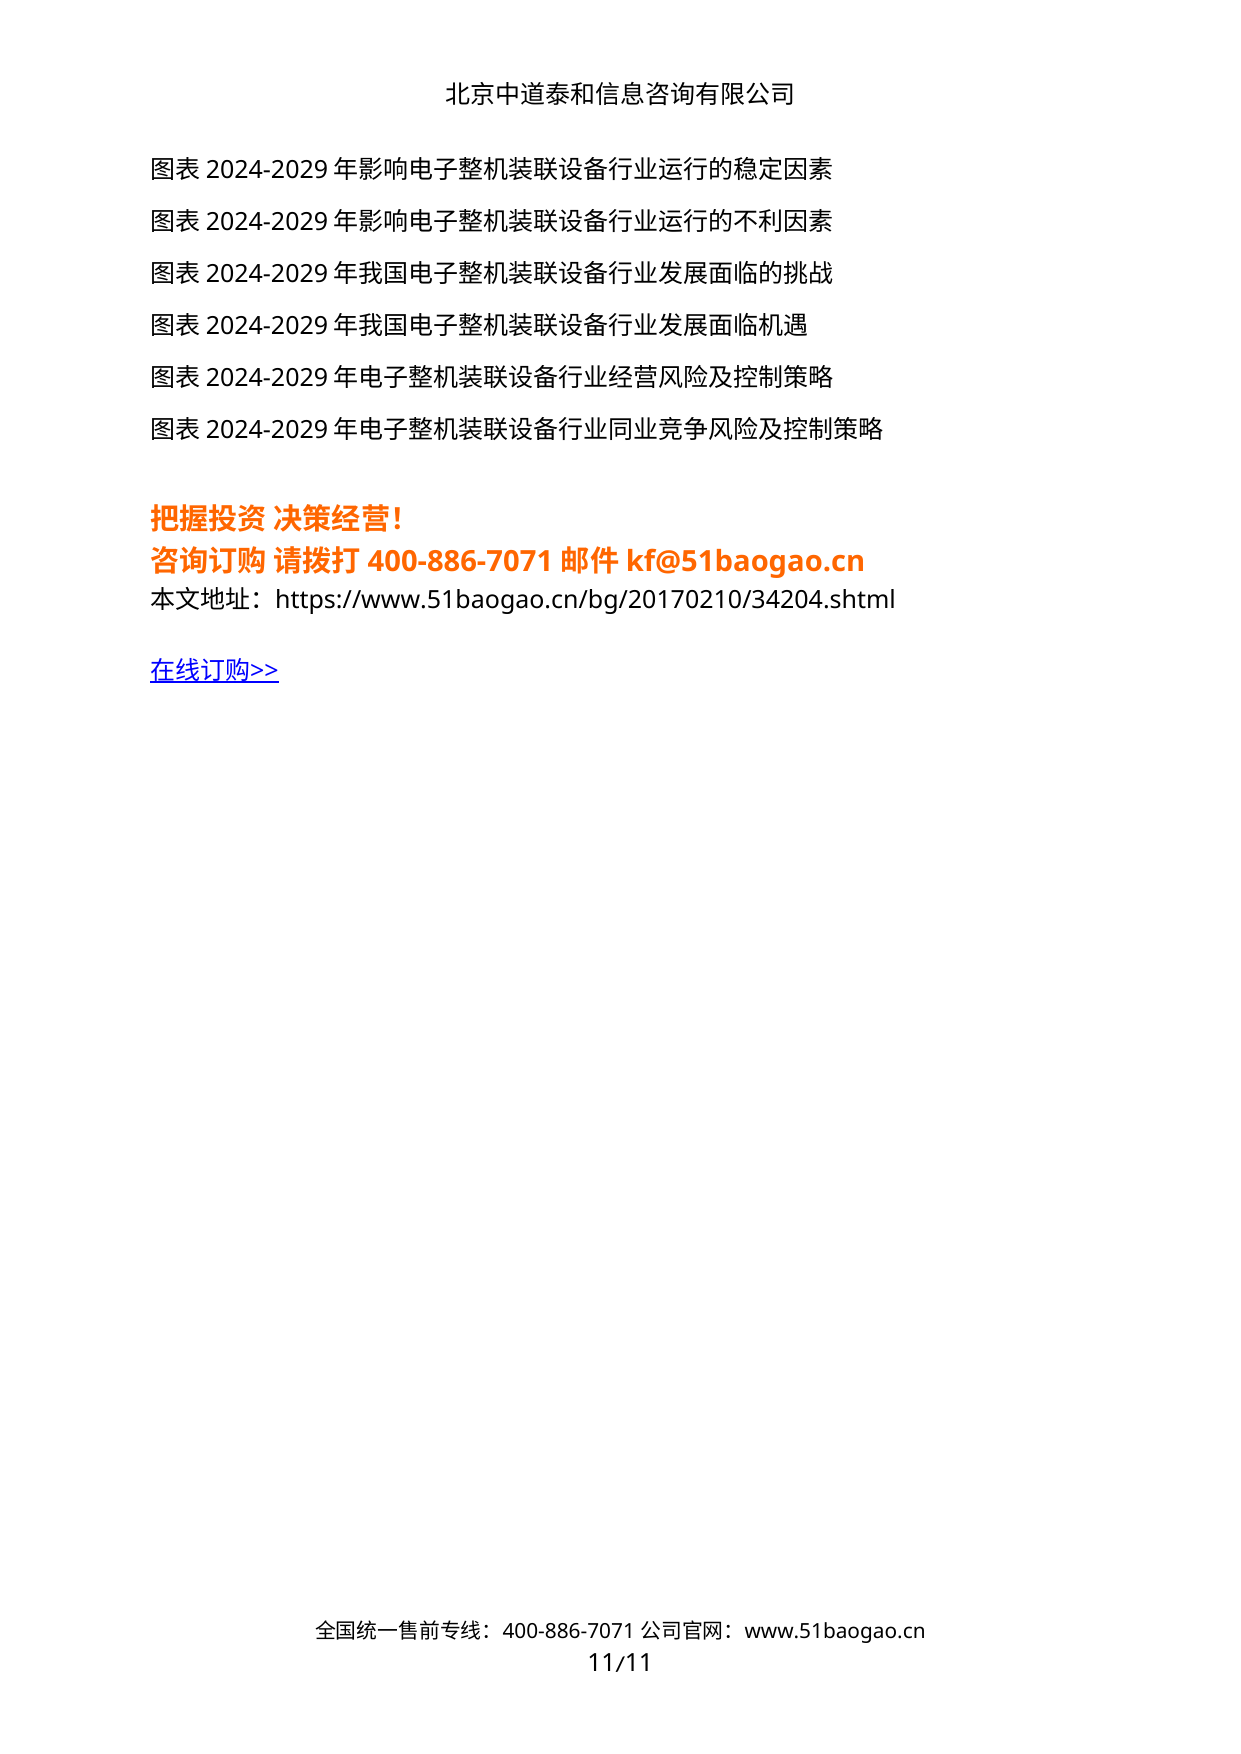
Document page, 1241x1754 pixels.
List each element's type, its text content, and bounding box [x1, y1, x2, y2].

text 图表 2024-2029年影响电子整机装联设备行业运行的不利因素 [150, 202, 1090, 238]
text 在线订购>> [150, 616, 1090, 687]
text 图表 2024-2029年我国电子整机装联设备行业发展面临的挑战 [150, 254, 1090, 290]
text 图表 2024-2029年电子整机装联设备行业经营风险及控制策略 [150, 357, 1090, 394]
text 把握投资 决策经营！咨询订购 请拨打 400-886-7071 邮件 kf@51baogao.cn本文地址：https://www.51baogao.cn/bg/20170210/34204.shtml [150, 461, 1090, 616]
text 图表 2024-2029年电子整机装联设备行业同业竞争风险及控制策略 [150, 409, 1090, 446]
text 图表 2024-2029年我国电子整机装联设备行业发展面临机遇 [150, 306, 1090, 342]
text 图表 2024-2029年影响电子整机装联设备行业运行的稳定因素 [150, 150, 1090, 186]
